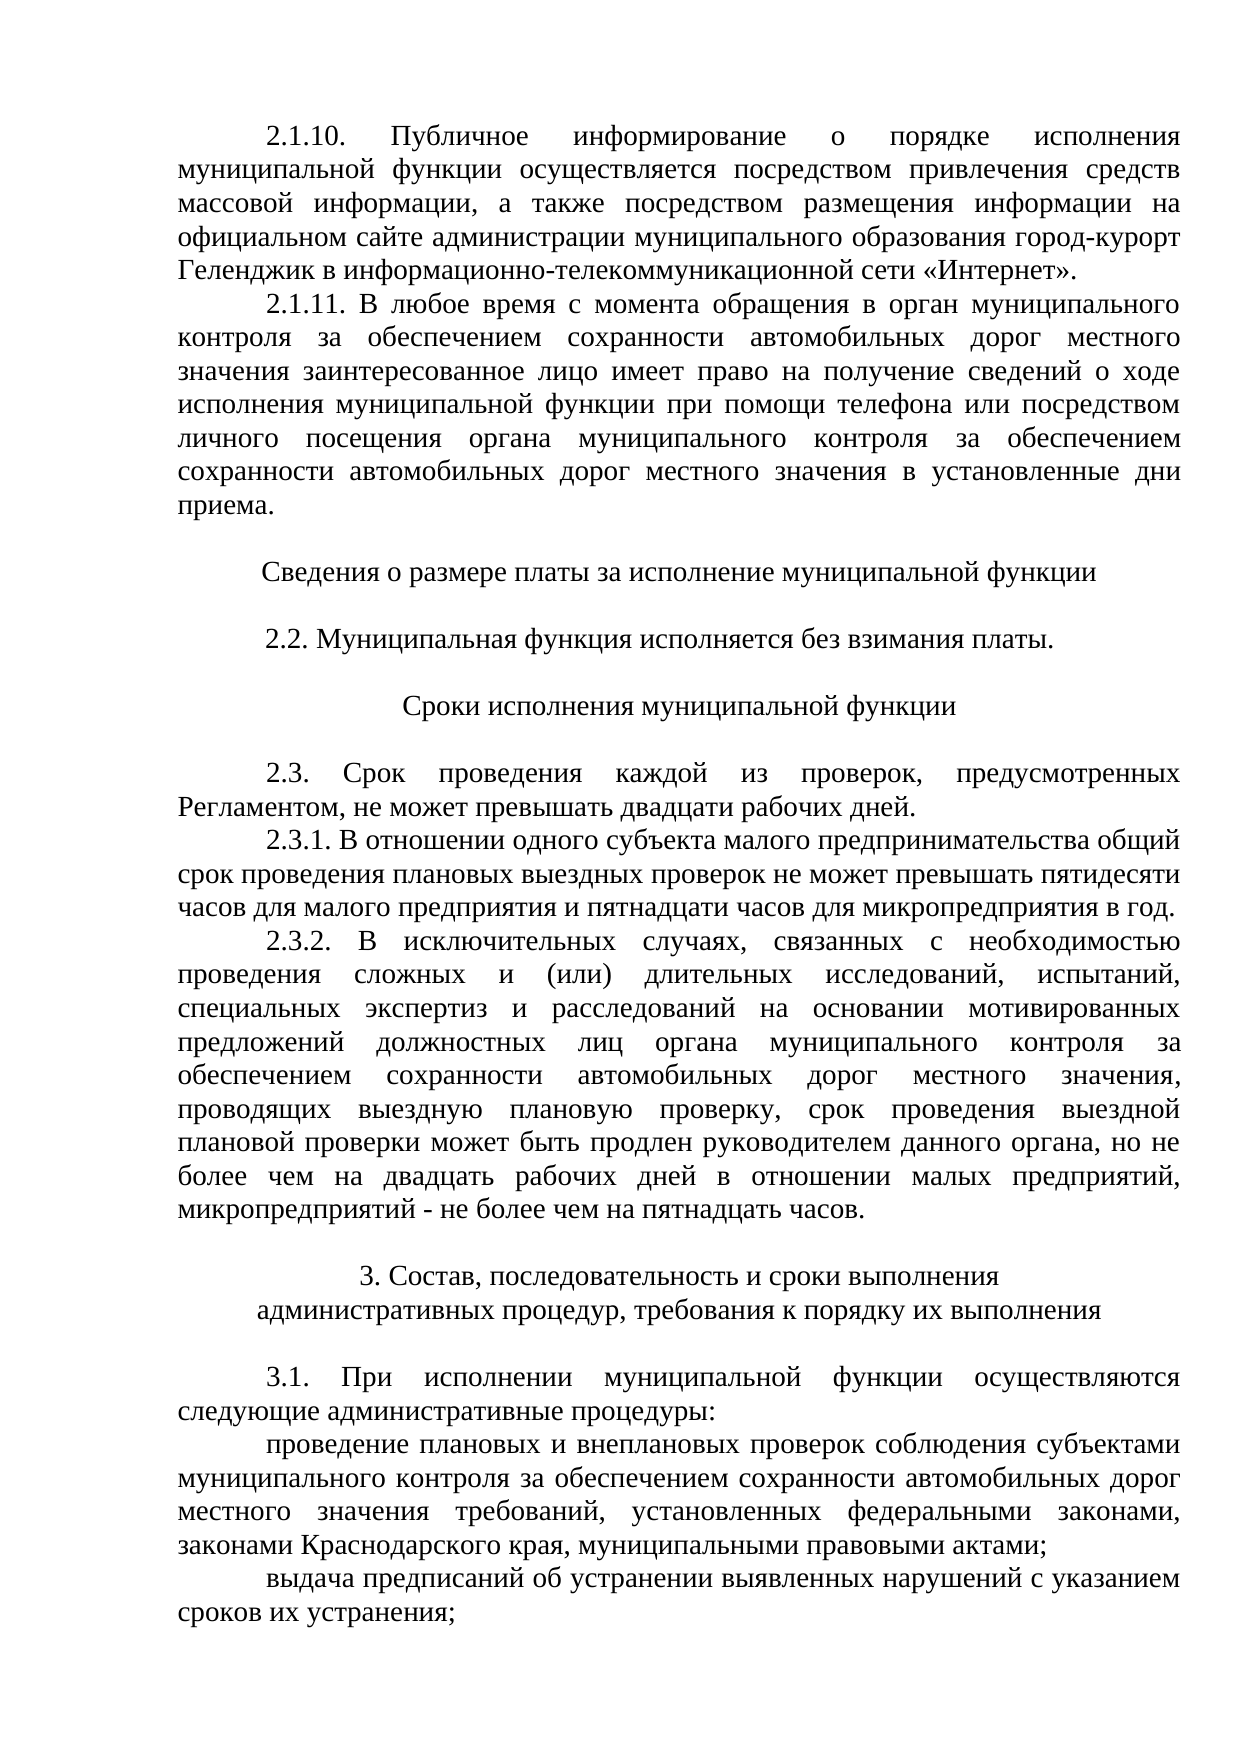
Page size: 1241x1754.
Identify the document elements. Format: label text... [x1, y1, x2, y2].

text 2.2. Муниципальная функция исполняется без взимания платы. [177, 621, 1200, 655]
text выдача предписаний об устранении выявленных нарушений с указанием сроков их устранения; [177, 1560, 1181, 1627]
text 2.3.2. В исключительных случаях, связанных с необходимостью проведения сложных и (или) длительных исследований, испытаний, специальных экспертиз и расследований на основании мотивированных предложений должностных лиц органа муниципального контроля за обеспечением сохранности автомобильных дорог местного значения, проводящих выездную плановую проверку, срок проведения выездной плановой проверки может быть продлен руководителем данного органа, но не более чем на двадцать рабочих дней в отношении малых предприятий, микропредприятий - не более чем на пятнадцать часов. [177, 923, 1181, 1225]
text Сроки исполнения муниципальной функции [177, 688, 1181, 722]
text 3. Состав, последовательность и сроки выполнения [177, 1258, 1181, 1292]
text 2.1.10. Публичное информирование о порядке исполнения муниципальной функции осуществляется посредством привлечения средств массовой информации, а также посредством размещения информации на официальном сайте администрации муниципального образования город-курорт Геленджик в информационно-телекоммуникационной сети «Интернет». [177, 118, 1181, 286]
text 3.1. При исполнении муниципальной функции осуществляются следующие административные процедуры: [177, 1359, 1181, 1426]
text проведение плановых и внеплановых проверок соблюдения субъектами муниципального контроля за обеспечением сохранности автомобильных дорог местного значения требований, установленных федеральными законами, законами Краснодарского края, муниципальными правовыми актами; [177, 1426, 1181, 1560]
text 2.1.11. В любое время с момента обращения в орган муниципального контроля за обеспечением сохранности автомобильных дорог местного значения заинтересованное лицо имеет право на получение сведений о ходе исполнения муниципальной функции при помощи телефона или посредством личного посещения органа муниципального контроля за обеспечением сохранности автомобильных дорог местного значения в установленные дни приема. [177, 286, 1181, 521]
text административных процедур, требования к порядку их выполнения [177, 1292, 1181, 1326]
text 2.3. Срок проведения каждой из проверок, предусмотренных Регламентом, не может превышать двадцати рабочих дней. [177, 755, 1181, 822]
text 2.3.1. В отношении одного субъекта малого предпринимательства общий срок проведения плановых выездных проверок не может превышать пятидесяти часов для малого предприятия и пятнадцати часов для микропредприятия в год. [177, 822, 1181, 923]
text Сведения о размере платы за исполнение муниципальной функции [177, 554, 1181, 588]
